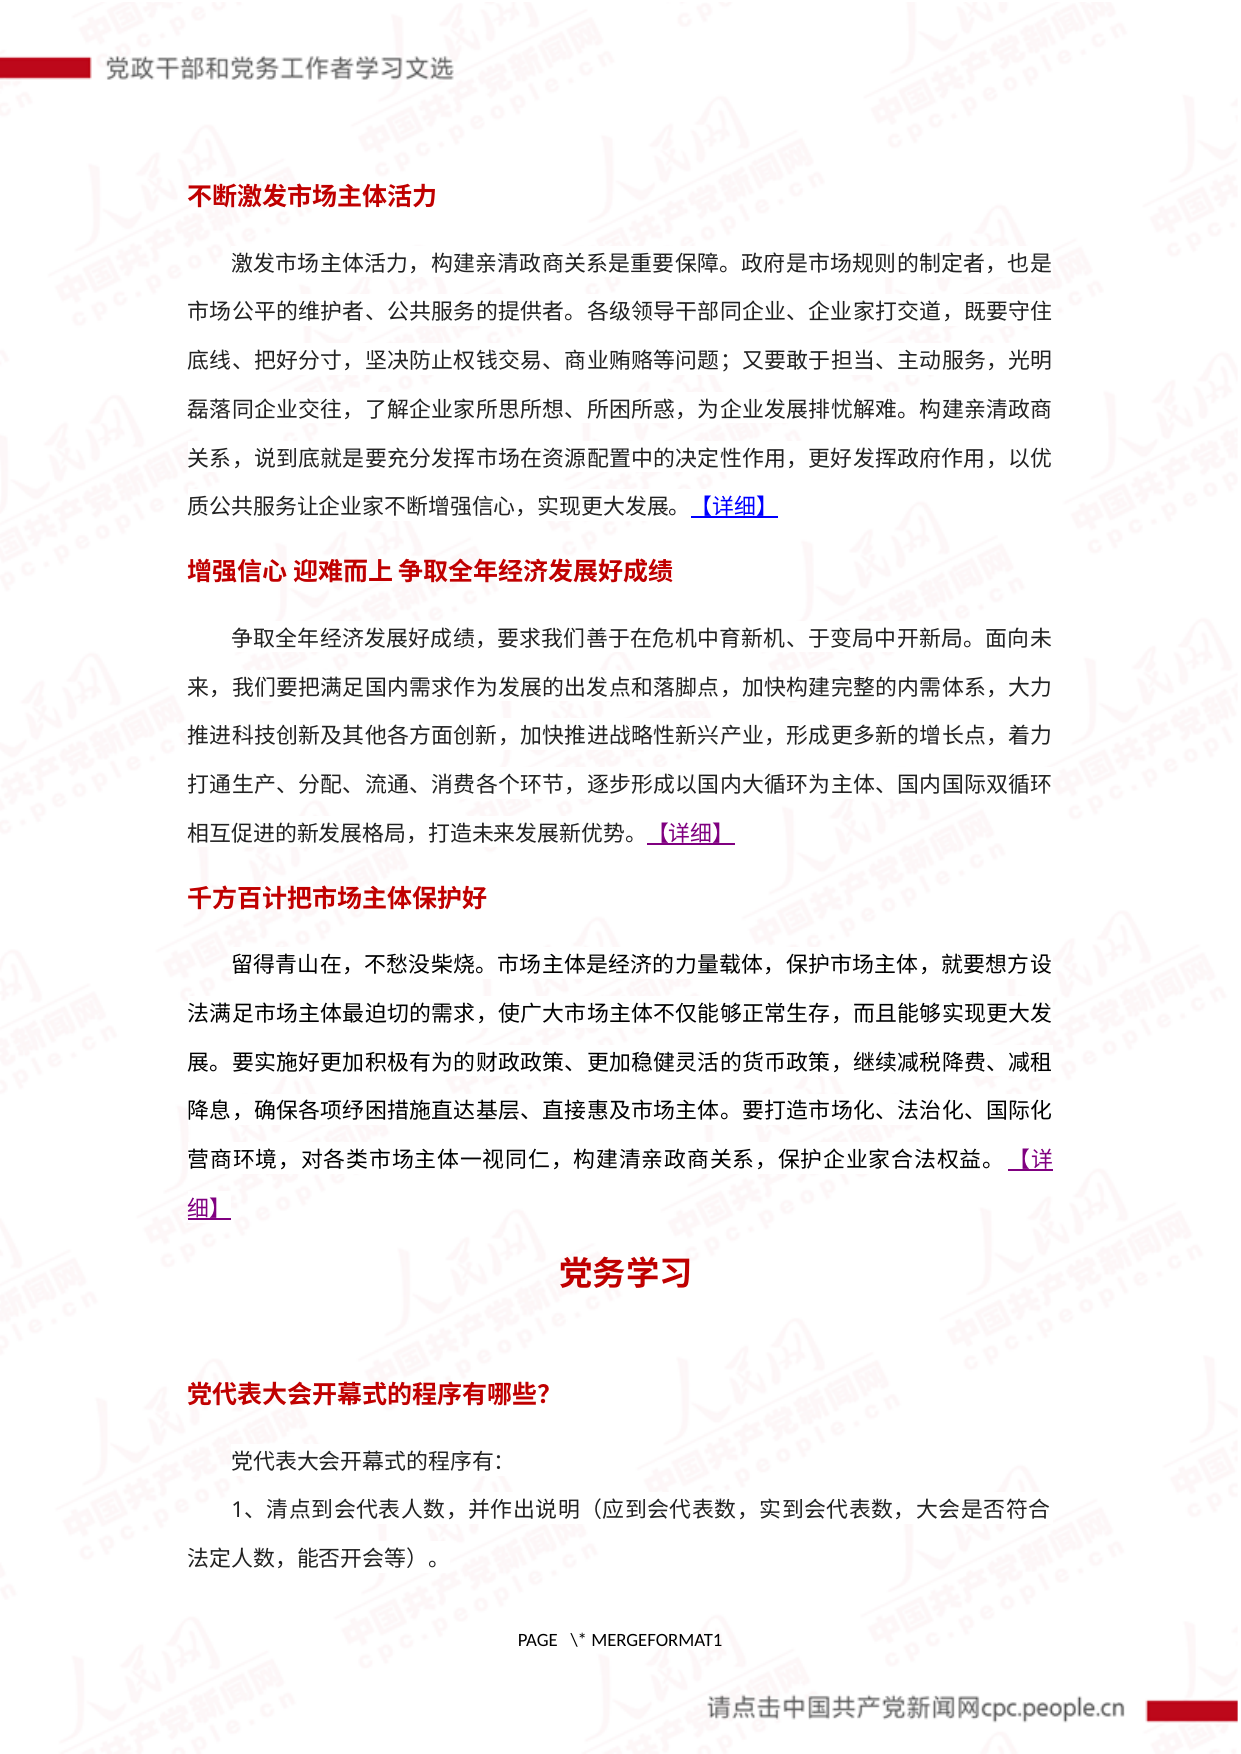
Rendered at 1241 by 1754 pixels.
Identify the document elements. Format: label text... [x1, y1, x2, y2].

text 留得青山在，不愁没柴烧。市场主体是经济的力量载体，保护市场主体，就要想方设法满足市场主体最迫切的需求，使广大市场主体不仅能够正常生存，而且能够实现更大发展。要实施好更加积极有为的财政政策、更加稳健灵活的货币政策，继续减税降费、减租降息，确保各项纾困措施直达基层、直接惠及市场主体。要打造市场化、法治化、国际化营商环境，对各类市场主体一视同仁，构建清亲政商关系，保护企业家合法权益。【详细】 [187, 947, 1053, 1223]
text 党代表大会开幕式的程序有： [187, 1443, 1053, 1476]
picture [0, 2, 1238, 1754]
text 增强信心 迎难而上 争取全年经济发展好成绩 [187, 537, 1053, 602]
text 1、清点到会代表人数，并作出说明（应到会代表数，实到会代表数，大会是否符合法定人数，能否开会等）。 [187, 1492, 1053, 1573]
text 党代表大会开幕式的程序有哪些？ [187, 1360, 1053, 1425]
text 不断激发市场主体活力 [187, 162, 1053, 227]
text 千方百计把市场主体保护好 [187, 864, 1053, 929]
text 争取全年经济发展好成绩，要求我们善于在危机中育新机、于变局中开新局。面向未来，我们要把满足国内需求作为发展的出发点和落脚点，加快构建完整的内需体系，大力推进科技创新及其他各方面创新，加快推进战略性新兴产业，形成更多新的增长点，着力打通生产、分配、流通、消费各个环节，逐步形成以国内大循环为主体、国内国际双循环相互促进的新发展格局，打造未来发展新优势。【详细】 [187, 620, 1053, 848]
text 党务学习 [187, 1239, 1053, 1304]
text 激发市场主体活力，构建亲清政商关系是重要保障。政府是市场规则的制定者，也是市场公平的维护者、公共服务的提供者。各级领导干部同企业、企业家打交道，既要守住底线、把好分寸，坚决防止权钱交易、商业贿赂等问题；又要敢于担当、主动服务，光明磊落同企业交往，了解企业家所思所想、所困所惑，为企业发展排忧解难。构建亲清政商关系，说到底就是要充分发挥市场在资源配置中的决定性作用，更好发挥政府作用，以优质公共服务让企业家不断增强信心，实现更大发展。【详细】 [187, 245, 1053, 521]
